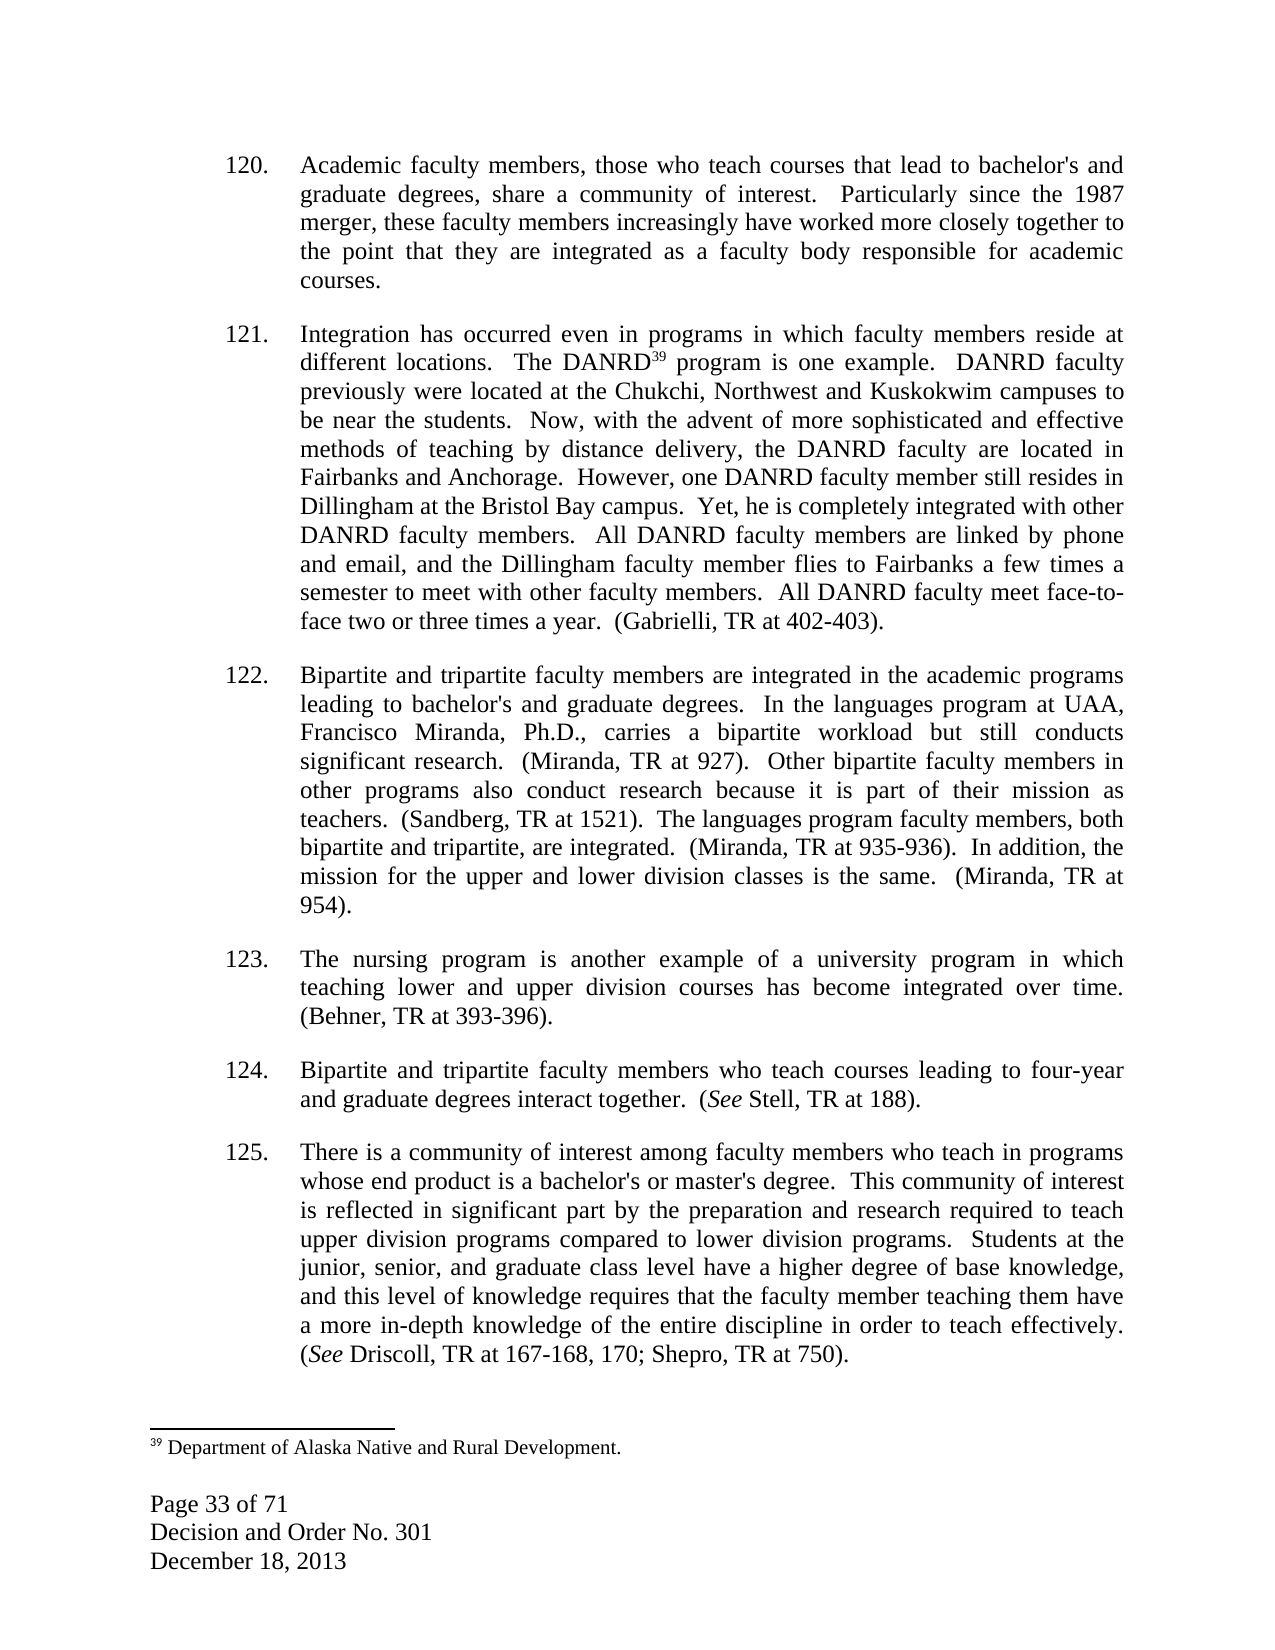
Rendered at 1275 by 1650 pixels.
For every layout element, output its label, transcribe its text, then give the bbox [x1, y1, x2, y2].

list Integration has occurred even in programs in which faculty members reside at different locations. The DANRD program is one example. DANRD faculty previously were located at the Chukchi, Northwest and Kuskokwim campuses to be near the students. Now, with the advent of more sophisticated and effective methods of teaching by distance delivery, the DANRD faculty are located in Fairbanks and Anchorage. However, one DANRD faculty member still resides in Dillingham at the Bristol Bay campus. Yet, he is completely integrated with other DANRD faculty members. All DANRD faculty members are linked by phone and email, and the Dillingham faculty member flies to Fairbanks a few times a semester to meet with other faculty members. All DANRD faculty meet face-to-face two or three times a year. (Gabrielli, TR at 402-403). [225, 319, 1125, 635]
list There is a community of interest among faculty members who teach in programs whose end product is a bachelor's or master's degree. This community of interest is reflected in significant part by the preparation and research required to teach upper division programs compared to lower division programs. Students at the junior, senior, and graduate class level have a higher degree of base knowledge, and this level of knowledge requires that the faculty member teaching them have a more in-depth knowledge of the entire discipline in order to teach effectively. (See Driscoll, TR at 167-168, 170; Shepro, TR at 750). [225, 1137, 1125, 1367]
list Academic faculty members, those who teach courses that lead to bachelor's and graduate degrees, share a community of interest. Particularly since the 1987 merger, these faculty members increasingly have worked more closely together to the point that they are integrated as a faculty body responsible for academic courses. [225, 150, 1125, 294]
list Bipartite and tripartite faculty members are integrated in the academic programs leading to bachelor's and graduate degrees. In the languages program at UAA, Francisco Miranda, Ph.D., carries a bipartite workload but still conducts significant research. (Miranda, TR at 927). Other bipartite faculty members in other programs also conduct research because it is part of their mission as teachers. (Sandberg, TR at 1521). The languages program faculty members, both bipartite and tripartite, are integrated. (Miranda, TR at 935-936). In addition, the mission for the upper and lower division classes is the same. (Miranda, TR at 954). [225, 660, 1125, 919]
list The nursing program is another example of a university program in which teaching lower and upper division courses has become integrated over time. (Behner, TR at 393-396). [225, 944, 1125, 1030]
list Bipartite and tripartite faculty members who teach courses leading to four-year and graduate degrees interact together. (See Stell, TR at 188). [225, 1055, 1125, 1112]
